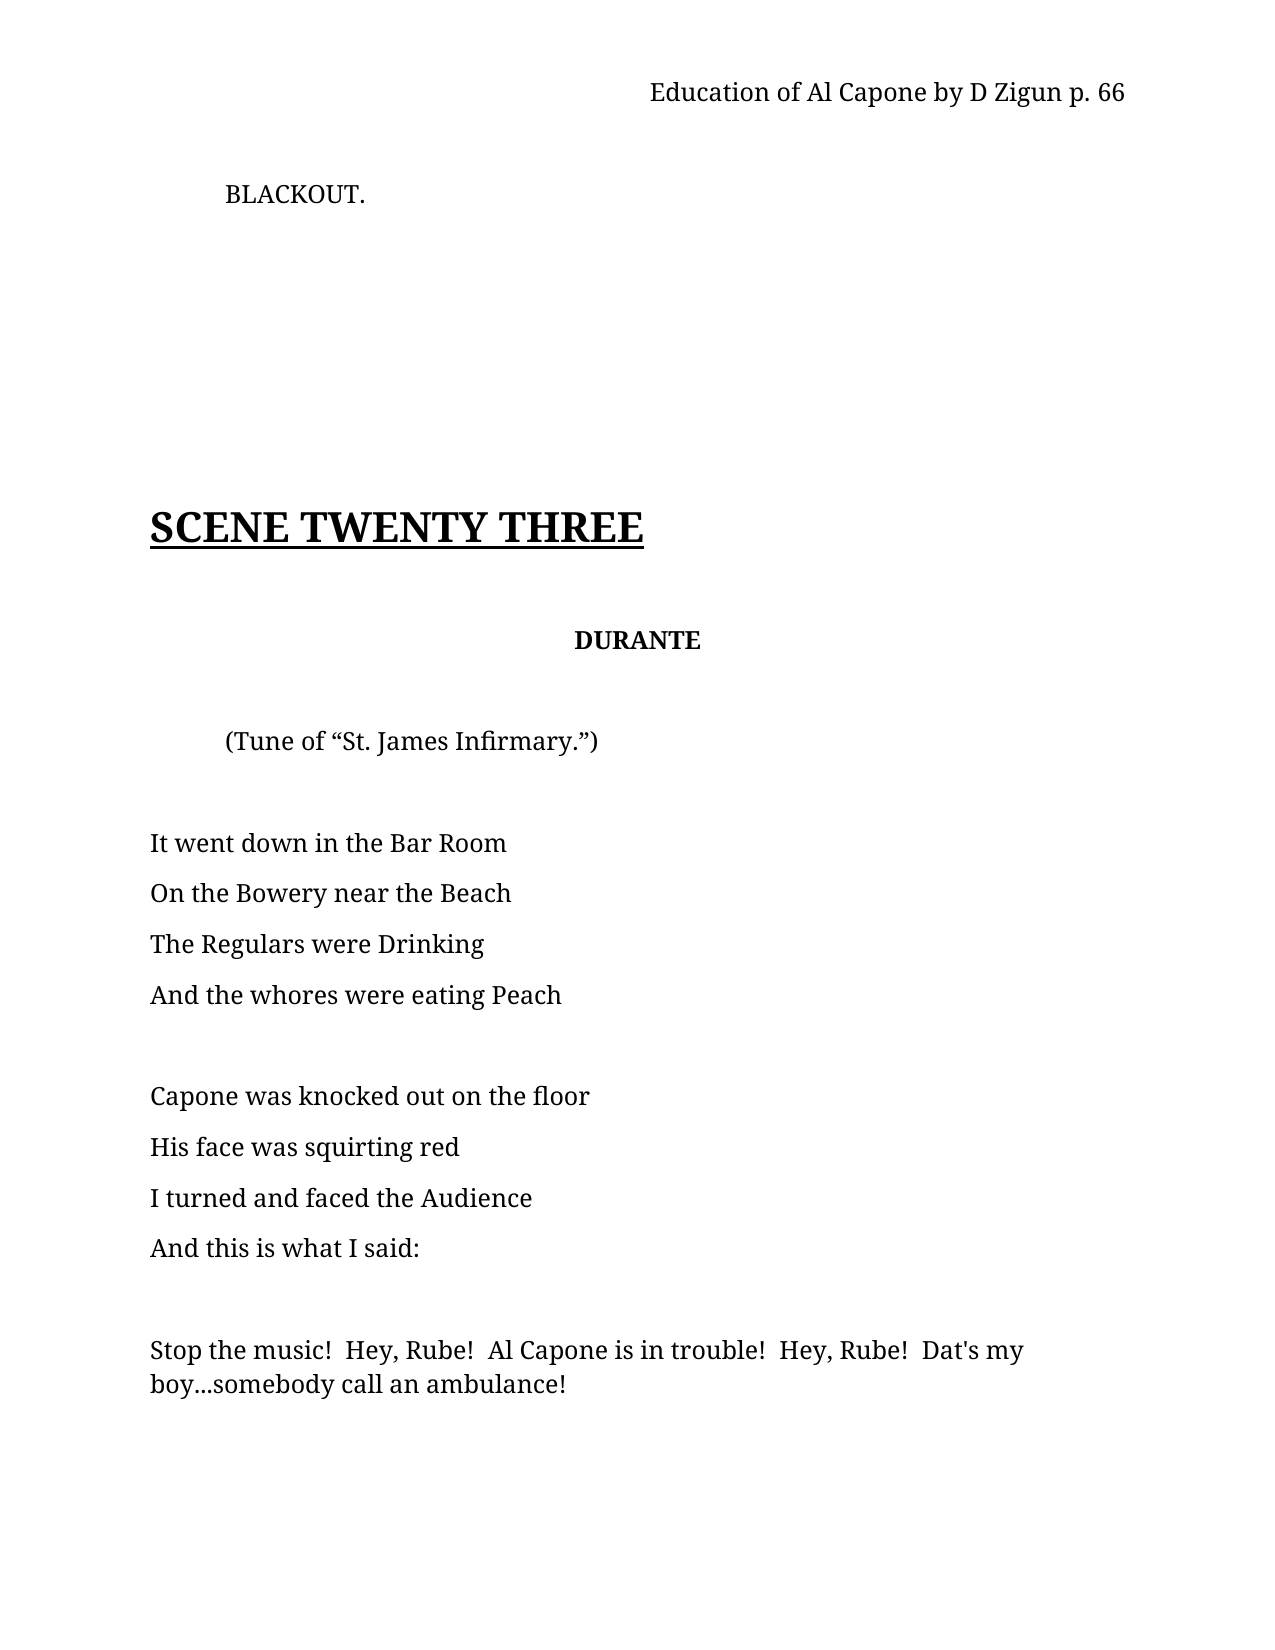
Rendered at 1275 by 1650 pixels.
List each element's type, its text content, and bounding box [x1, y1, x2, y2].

text It went down in the Bar Room [150, 825, 1125, 859]
text And the whores were eating Peach [150, 977, 1125, 1012]
text The Regulars were Drinking [150, 927, 1125, 961]
text His face was squirting red [150, 1130, 1125, 1164]
text I turned and faced the Audience [150, 1180, 1125, 1214]
text On the Bowery near the Beach [150, 876, 1125, 910]
text And this is what I said: [150, 1231, 1125, 1265]
text BLACKOUT. [150, 176, 1125, 211]
text Stop the music! Hey, Rube! Al Capone is in trouble! Hey, Rube! Dat's my boy...somebody call an ambulance! [150, 1333, 1125, 1401]
text Capone was knocked out on the floor [150, 1079, 1125, 1113]
text DURANTE [150, 622, 1125, 656]
text SCENE TWENTY THREE [150, 498, 1125, 555]
text (Tune of “St. James Infirmary.”) [150, 724, 1125, 758]
